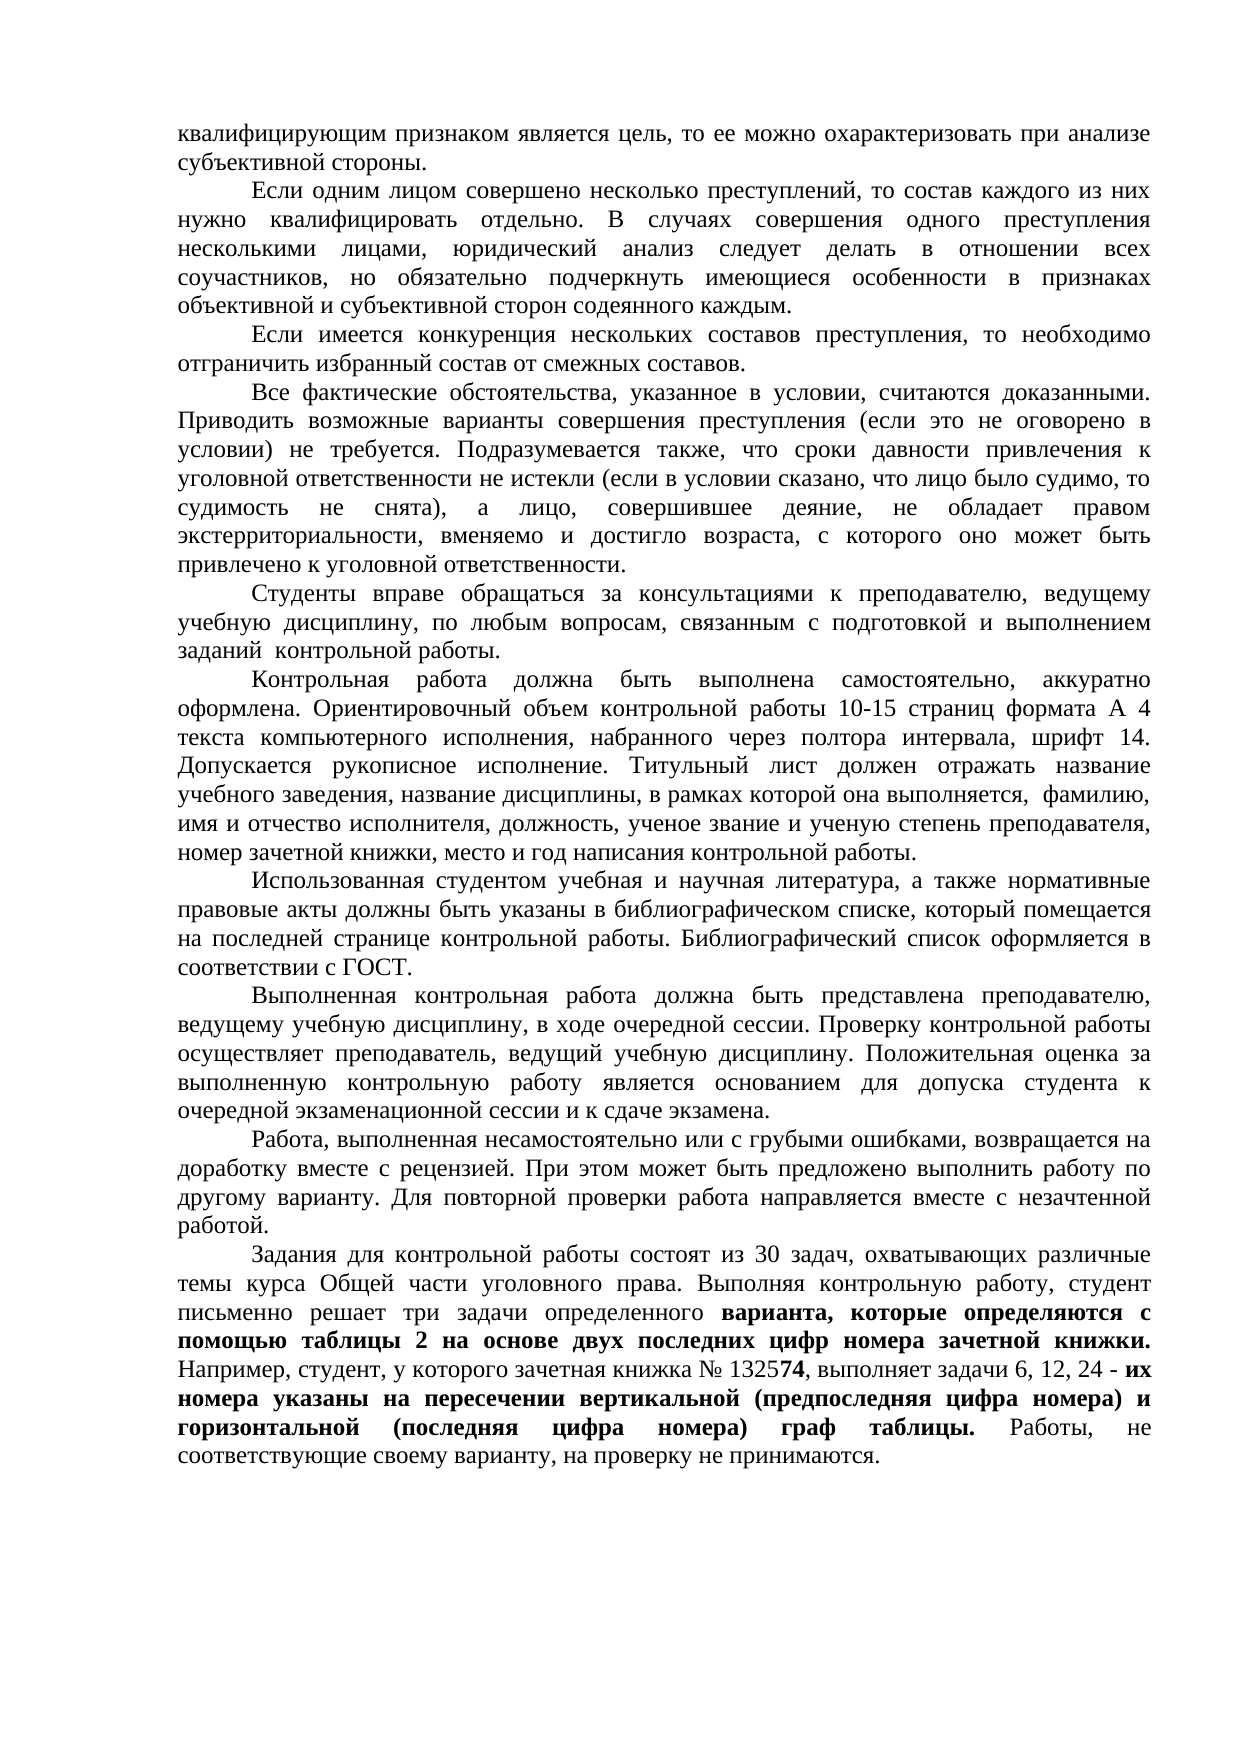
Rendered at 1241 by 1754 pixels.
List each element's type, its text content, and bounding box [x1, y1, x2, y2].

text Студенты вправе обращаться за консультациями к преподавателю, ведущему учебную дисциплину, по любым вопросам, связанным с подготовкой и выполнением заданий контрольной работы. [177, 578, 1152, 664]
text Использованная студентом учебная и научная литература, а также нормативные правовые акты должны быть указаны в библиографическом списке, который помещается на последней странице контрольной работы. Библиографический список оформляется в соответствии с ГОСТ. [177, 866, 1152, 981]
text Задания для контрольной работы состоят из 30 задач, охватывающих различные темы курса Общей части уголовного права. Выполняя контрольную работу, студент письменно решает три задачи определенного варианта, которые определяются с помощью таблицы 2 на основе двух последних цифр номера зачетной книжки. Например, студент, у которого зачетная книжка № 132574, выполняет задачи 6, 12, 24 - их номера указаны на пересечении вертикальной (предпоследняя цифра номера) и горизонтальной (последняя цифра номера) граф таблицы. Работы, не соответствующие своему варианту, на проверку не принимаются. [177, 1239, 1152, 1469]
text Работа, выполненная несамостоятельно или с грубыми ошибками, возвращается на доработку вместе с рецензией. При этом может быть предложено выполнить работу по другому варианту. Для повторной проверки работа направляется вместе с незачтенной работой. [177, 1124, 1152, 1239]
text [177, 118, 1152, 176]
text Если имеется конкуренция нескольких составов преступления, то необходимо отграничить избранный состав от смежных составов. [177, 319, 1152, 377]
text Контрольная работа должна быть выполнена самостоятельно, аккуратно оформлена. Ориентировочный объем контрольной работы 10-15 страниц формата А 4 текста компьютерного исполнения, набранного через полтора интервала, шрифт 14. Допускается рукописное исполнение. Титульный лист должен отражать название учебного заведения, название дисциплины, в рамках которой она выполняется, фамилию, имя и отчество исполнителя, должность, ученое звание и ученую степень преподавателя, номер зачетной книжки, место и год написания контрольной работы. [177, 664, 1152, 866]
text Выполненная контрольная работа должна быть представлена преподавателю, ведущему учебную дисциплину, в ходе очередной сессии. Проверку контрольной работы осуществляет преподаватель, ведущий учебную дисциплину. Положительная оценка за выполненную контрольную работу является основанием для допуска студента к очередной экзаменационной сессии и к сдаче экзамена. [177, 981, 1152, 1124]
text Если одним лицом совершено несколько преступлений, то состав каждого из них нужно квалифицировать отдельно. В случаях совершения одного преступления несколькими лицами, юридический анализ следует делать в отношении всех соучастников, но обязательно подчеркнуть имеющиеся особенности в признаках объективной и субъективной сторон содеянного каждым. [177, 176, 1152, 319]
text Все фактические обстоятельства, указанное в условии, считаются доказанными. Приводить возможные варианты совершения преступления (если это не оговорено в условии) не требуется. Подразумевается также, что сроки давности привлечения к уголовной ответственности не истекли (если в условии сказано, что лицо было судимо, то судимость не снята), а лицо, совершившее деяние, не обладает правом экстерриториальности, вменяемо и достигло возраста, с которого оно может быть привлечено к уголовной ответственности. [177, 377, 1152, 578]
